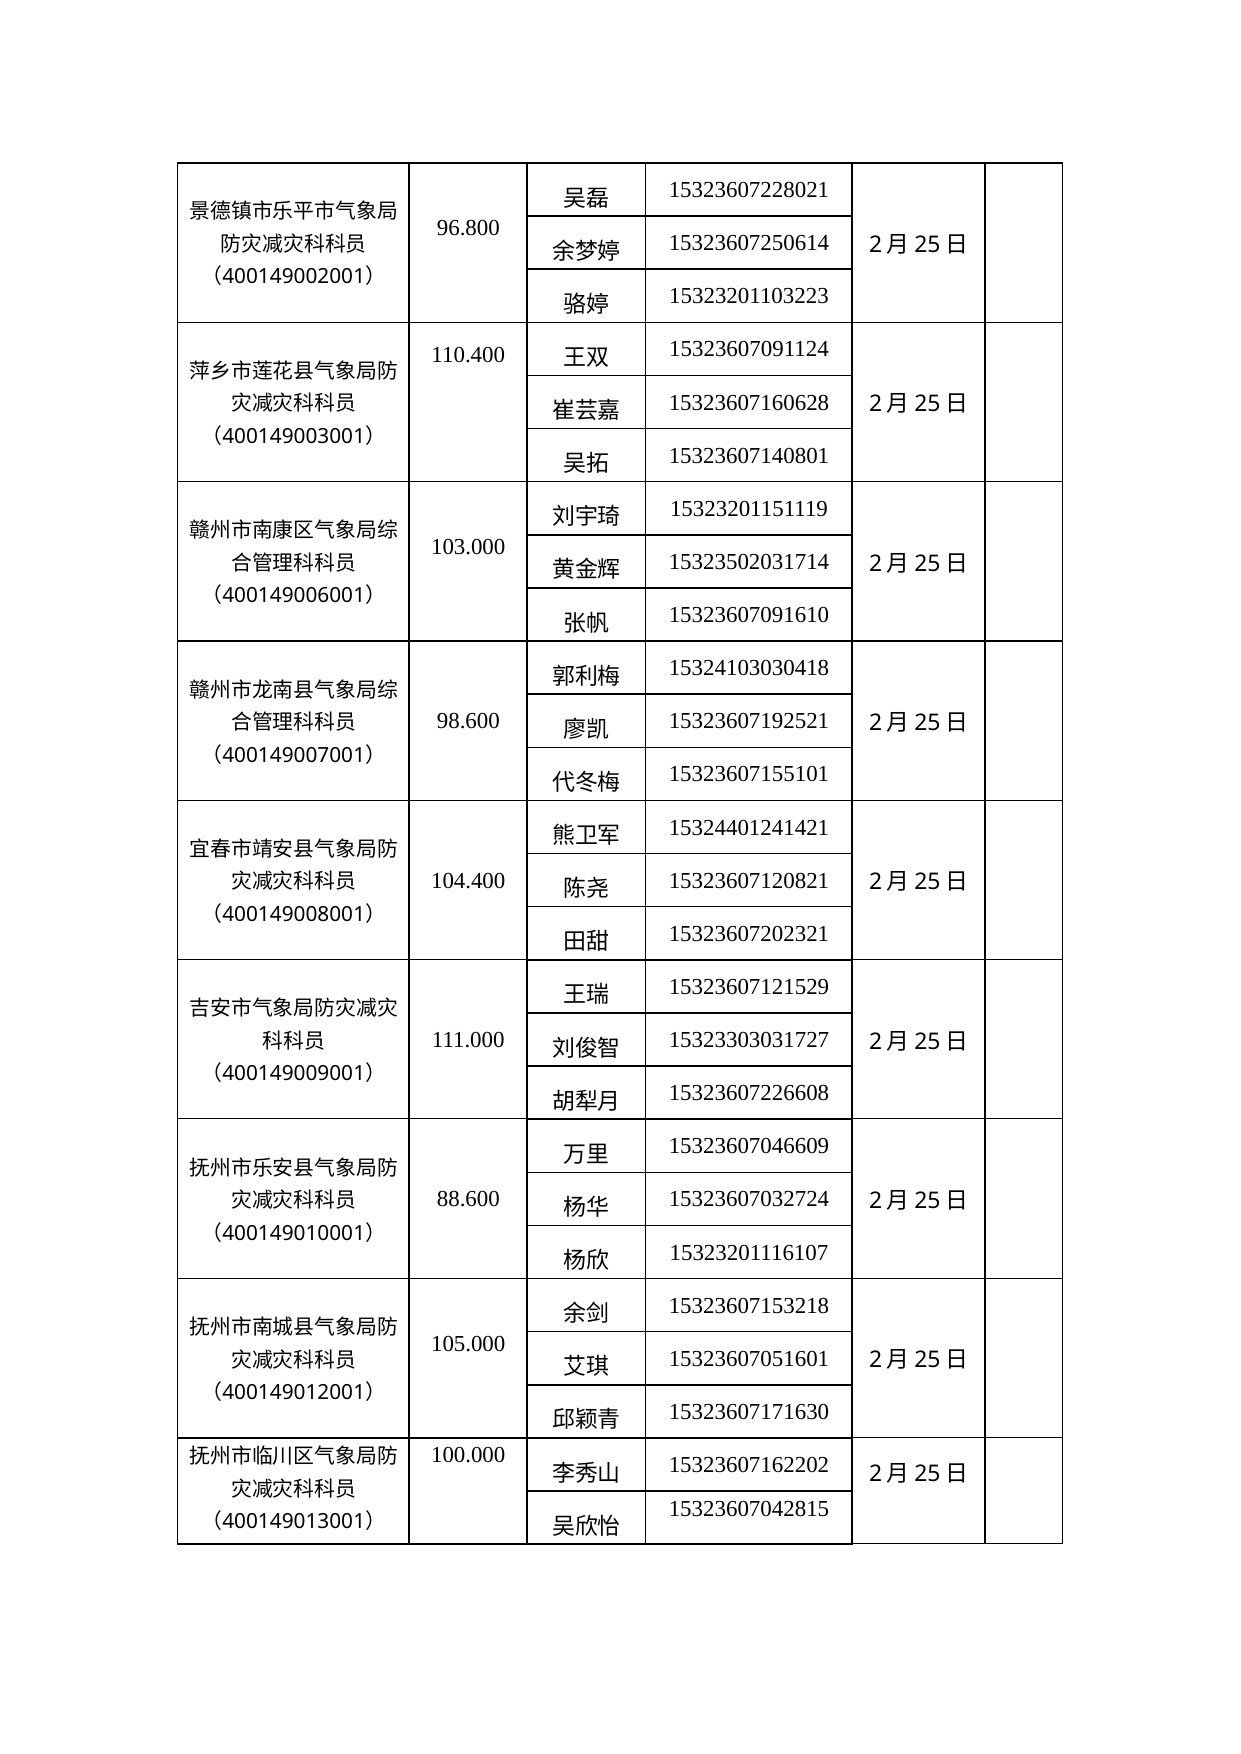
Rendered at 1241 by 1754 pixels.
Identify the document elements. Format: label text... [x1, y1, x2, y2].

table_cell 2月25日 [853, 801, 984, 959]
table_cell 艾琪 [528, 1332, 645, 1384]
table_cell 郭利梅 [528, 642, 645, 693]
table_cell [986, 1438, 1062, 1543]
table_cell 15323607171630 [646, 1386, 851, 1437]
table_cell 15323607155101 [646, 748, 851, 799]
table_cell 15323607162202 [646, 1439, 851, 1490]
table_cell 100.000 [410, 1439, 526, 1543]
table_cell 15323201151119 [646, 482, 851, 534]
table_cell 代冬梅 [528, 748, 645, 799]
table_cell 15323201103223 [646, 270, 851, 321]
table_cell 111.000 [410, 960, 526, 1118]
table_cell 廖凯 [528, 695, 645, 746]
table_cell 抚州市乐安县气象局防灾减灾科科员（400149010001） [178, 1119, 408, 1278]
table_cell 15323607121529 [646, 961, 851, 1012]
table_cell 吴磊 [528, 164, 645, 215]
table_cell 赣州市龙南县气象局综合管理科科员 （400149007001） [178, 642, 408, 799]
table_cell 崔芸嘉 [528, 376, 645, 428]
table_cell [986, 482, 1062, 640]
table_cell 田甜 [528, 907, 645, 959]
table_cell 15323502031714 [646, 536, 851, 587]
table_cell 2月25日 [853, 960, 984, 1118]
table_cell 15324401241421 [646, 801, 851, 853]
table_cell 骆婷 [528, 270, 645, 321]
table_cell 15323201116107 [646, 1226, 851, 1278]
table_cell 110.400 [410, 323, 526, 481]
table_cell 2月25日 [853, 1279, 984, 1437]
table_cell 王瑞 [528, 961, 645, 1012]
table_cell 刘宇琦 [528, 482, 645, 534]
table_cell 105.000 [410, 1279, 526, 1437]
table_cell 15323607192521 [646, 695, 851, 746]
table_cell 15323607140801 [646, 429, 851, 481]
table_cell 吴拓 [528, 429, 645, 481]
table_cell 15323607120821 [646, 854, 851, 906]
table_cell [986, 801, 1062, 959]
table_cell 15323607202321 [646, 907, 851, 959]
table_cell 103.000 [410, 482, 526, 640]
table_cell 刘俊智 [528, 1014, 645, 1065]
table_cell 景德镇市乐平市气象局防灾减灾科科员（400149002001） [178, 164, 408, 321]
table_cell 李秀山 [528, 1439, 645, 1490]
table_cell 15323607046609 [646, 1120, 851, 1171]
table_cell 宜春市靖安县气象局防灾减灾科科员（400149008001） [178, 801, 408, 959]
table_cell 2月25日 [853, 1119, 984, 1278]
table_cell 15323607250614 [646, 217, 851, 268]
table_cell 15323607228021 [646, 164, 851, 215]
table_cell 熊卫军 [528, 801, 645, 853]
table_cell 邱颖青 [528, 1386, 645, 1437]
table_cell [986, 960, 1062, 1118]
table_cell 2月25日 [853, 323, 984, 481]
table_cell 2月25日 [853, 164, 984, 321]
table_cell 胡犁月 [528, 1067, 645, 1118]
table_cell 张帆 [528, 589, 645, 640]
table_cell 王双 [528, 323, 645, 374]
table_cell 抚州市临川区气象局防灾减灾科科员（400149013001） [178, 1439, 408, 1543]
table_cell 2月25日 [853, 642, 984, 799]
table_cell 96.800 [410, 164, 526, 321]
table_cell [986, 642, 1062, 799]
table_cell 104.400 [410, 801, 526, 959]
table_cell 2月25日 [853, 482, 984, 640]
table_cell 98.600 [410, 642, 526, 799]
table_cell 15323607160628 [646, 376, 851, 428]
table_cell 余梦婷 [528, 217, 645, 268]
table_cell 万里 [528, 1120, 645, 1171]
table_cell 余剑 [528, 1279, 645, 1331]
table_cell 15323607032724 [646, 1173, 851, 1224]
table_cell 15323303031727 [646, 1014, 851, 1065]
table_cell 吉安市气象局防灾减灾科科员 （400149009001） [178, 960, 408, 1118]
table_cell 88.600 [410, 1119, 526, 1278]
table_cell [986, 1119, 1062, 1278]
table_cell 赣州市南康区气象局综合管理科科员（400149006001） [178, 482, 408, 640]
table_cell 陈尧 [528, 854, 645, 906]
table_cell [986, 1279, 1062, 1437]
table_cell 15323607042815 [646, 1492, 851, 1543]
table_cell 15323607091610 [646, 589, 851, 640]
table_cell [986, 164, 1062, 321]
table_cell 杨欣 [528, 1226, 645, 1278]
table_cell 15323607226608 [646, 1067, 851, 1118]
table_cell 杨华 [528, 1173, 645, 1224]
table_cell 吴欣怡 [528, 1492, 645, 1543]
table_cell 2月25日 [853, 1438, 984, 1543]
table_cell 黄金辉 [528, 536, 645, 587]
table_cell 15323607153218 [646, 1279, 851, 1331]
table_cell 抚州市南城县气象局防灾减灾科科员（400149012001） [178, 1279, 408, 1437]
table_cell 15324103030418 [646, 642, 851, 693]
table_cell 15323607051601 [646, 1332, 851, 1384]
table_cell 15323607091124 [646, 323, 851, 374]
table_cell 萍乡市莲花县气象局防灾减灾科科员（400149003001） [178, 323, 408, 481]
table_cell [986, 323, 1062, 481]
